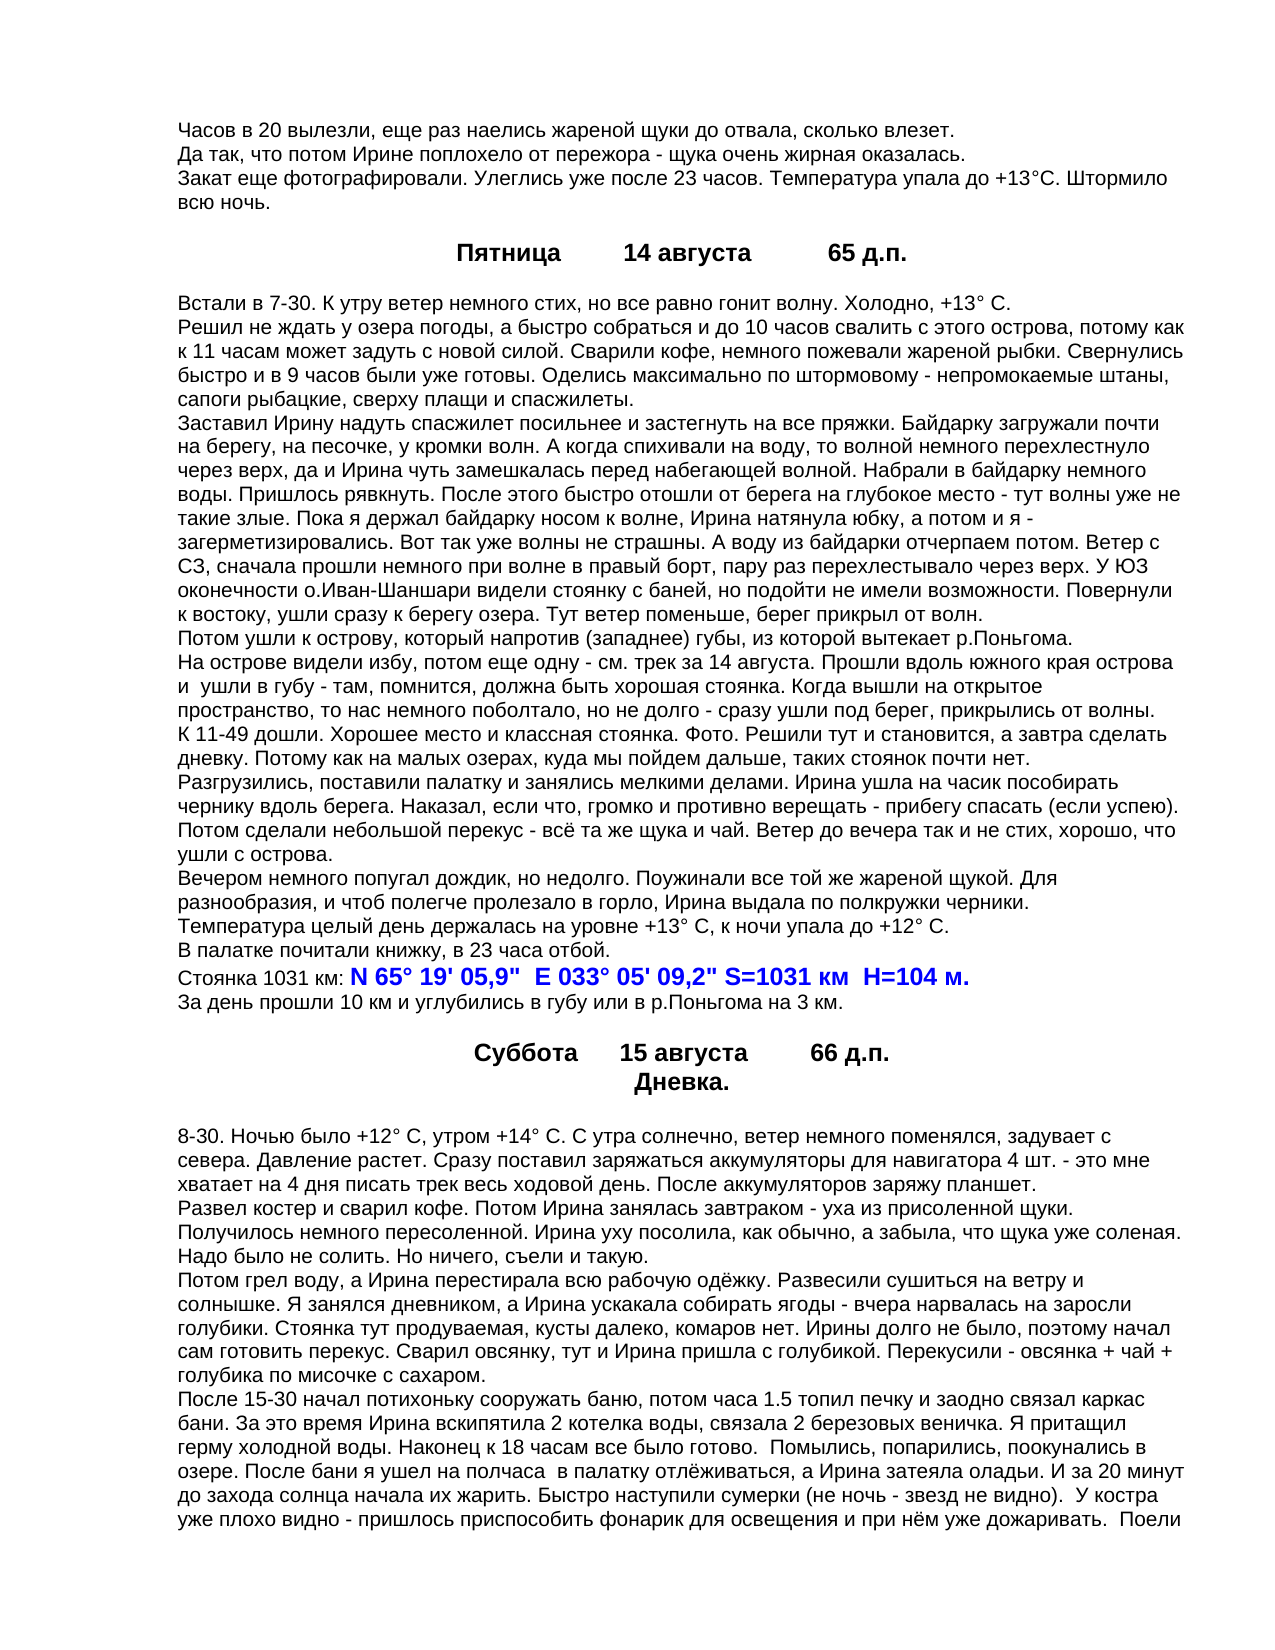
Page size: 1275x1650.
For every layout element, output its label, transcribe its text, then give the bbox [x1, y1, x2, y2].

text Встали в 7-30. К утру ветер немного стих, но все равно гонит волну. Холодно, +13° С. [177, 291, 1186, 314]
text Развел костер и сварил кофе. Потом Ирина занялась завтраком - уха из присоленной щуки. Получилось немного пересоленной. Ирина уху посолила, как обычно, а забыла, что щука уже соленая. Надо было не солить. Но ничего, съели и такую. [177, 1196, 1186, 1267]
text К 11-49 дошли. Хорошее место и классная стоянка. Фото. Решили тут и становится, а завтра сделать дневку. Потому как на малых озерах, куда мы пойдем дальше, таких стоянок почти нет. [177, 722, 1186, 770]
text Часов в 20 вылезли, еще раз наелись жареной щуки до отвала, сколько влезет. [177, 118, 1186, 142]
text Решил не ждать у озера погоды, а быстро собраться и до 10 часов свалить с этого острова, потому как к 11 часам может задуть с новой силой. Сварили кофе, немного пожевали жареной рыбки. Свернулись быстро и в 9 часов были уже готовы. Оделись максимально по штормовому - непромокаемые штаны, сапоги рыбацкие, сверху плащи и спасжилеты. [177, 314, 1186, 410]
text Потом ушли к острову, который напротив (западнее) губы, из которой вытекает р.Поньгома. [177, 626, 1186, 650]
text Вечером немного попугал дождик, но недолго. Поужинали все той же жареной щукой. Для разнообразия, и чтоб полегче пролезало в горло, Ирина выдала по полкружки черники. [177, 866, 1186, 913]
text Закат еще фотографировали. Улеглись уже после 23 часов. Температура упала до +13°С. Штормило всю ночь. [177, 166, 1186, 214]
text За день прошли 10 км и углубились в губу или в р.Поньгома на 3 км. [177, 990, 1186, 1014]
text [177, 1387, 1186, 1531]
text Суббота 15 августа 66 д.п. [177, 1038, 1186, 1067]
text Пятница 14 августа 65 д.п. [177, 238, 1186, 267]
text Заставил Ирину надуть спасжилет посильнее и застегнуть на все пряжки. Байдарку загружали почти на берегу, на песочке, у кромки волн. А когда спихивали на воду, то волной немного перехлестнуло через верх, да и Ирина чуть замешкалась перед набегающей волной. Набрали в байдарку немного воды. Пришлось рявкнуть. После этого быстро отошли от берега на глубокое место - тут волны уже не такие злые. Пока я держал байдарку носом к волне, Ирина натянула юбку, а потом и я - загерметизировались. Вот так уже волны не страшны. А воду из байдарки отчерпаем потом. Ветер с СЗ, сначала прошли немного при волне в правый борт, пару раз перехлестывало через верх. У ЮЗ оконечности о.Иван-Шаншари видели стоянку с баней, но подойти не имели возможности. Повернули к востоку, ушли сразу к берегу озера. Тут ветер поменьше, берег прикрыл от волн. [177, 410, 1186, 626]
text Потом грел воду, а Ирина перестирала всю рабочую одёжку. Развесили сушиться на ветру и солнышке. Я занялся дневником, а Ирина ускакала собирать ягоды - вчера нарвалась на заросли голубики. Стоянка тут продуваемая, кусты далеко, комаров нет. Ирины долго не было, поэтому начал сам готовить перекус. Сварил овсянку, тут и Ирина пришла с голубикой. Перекусили - овсянка + чай + голубика по мисочке с сахаром. [177, 1267, 1186, 1387]
text Дневка. [177, 1067, 1186, 1096]
text Температура целый день держалась на уровне +13° С, к ночи упала до +12° С. [177, 913, 1186, 937]
text Да так, что потом Ирине поплохело от пережора - щука очень жирная оказалась. [177, 142, 1186, 166]
text В палатке почитали книжку, в 23 часа отбой. [177, 937, 1186, 961]
text Разгрузились, поставили палатку и занялись мелкими делами. Ирина ушла на часик пособирать чернику вдоль берега. Наказал, если что, громко и противно верещать - прибегу спасать (если успею). Потом сделали небольшой перекус - всё та же щука и чай. Ветер до вечера так и не стих, хорошо, что ушли с острова. [177, 770, 1186, 866]
text Стоянка 1031 км: N 65° 19' 05,9" E 033° 05' 09,2" S=1031 км H=104 м. [177, 961, 1186, 990]
text На острове видели избу, потом еще одну - см. трек за 14 августа. Прошли вдоль южного края острова и ушли в губу - там, помнится, должна быть хорошая стоянка. Когда вышли на открытое пространство, то нас немного поболтало, но не долго - сразу ушли под берег, прикрылись от волны. [177, 650, 1186, 722]
text 8-30. Ночью было +12° С, утром +14° С. С утра солнечно, ветер немного поменялся, задувает с севера. Давление растет. Сразу поставил заряжаться аккумуляторы для навигатора 4 шт. - это мне хватает на 4 дня писать трек весь ходовой день. После аккумуляторов заряжу планшет. [177, 1124, 1186, 1196]
